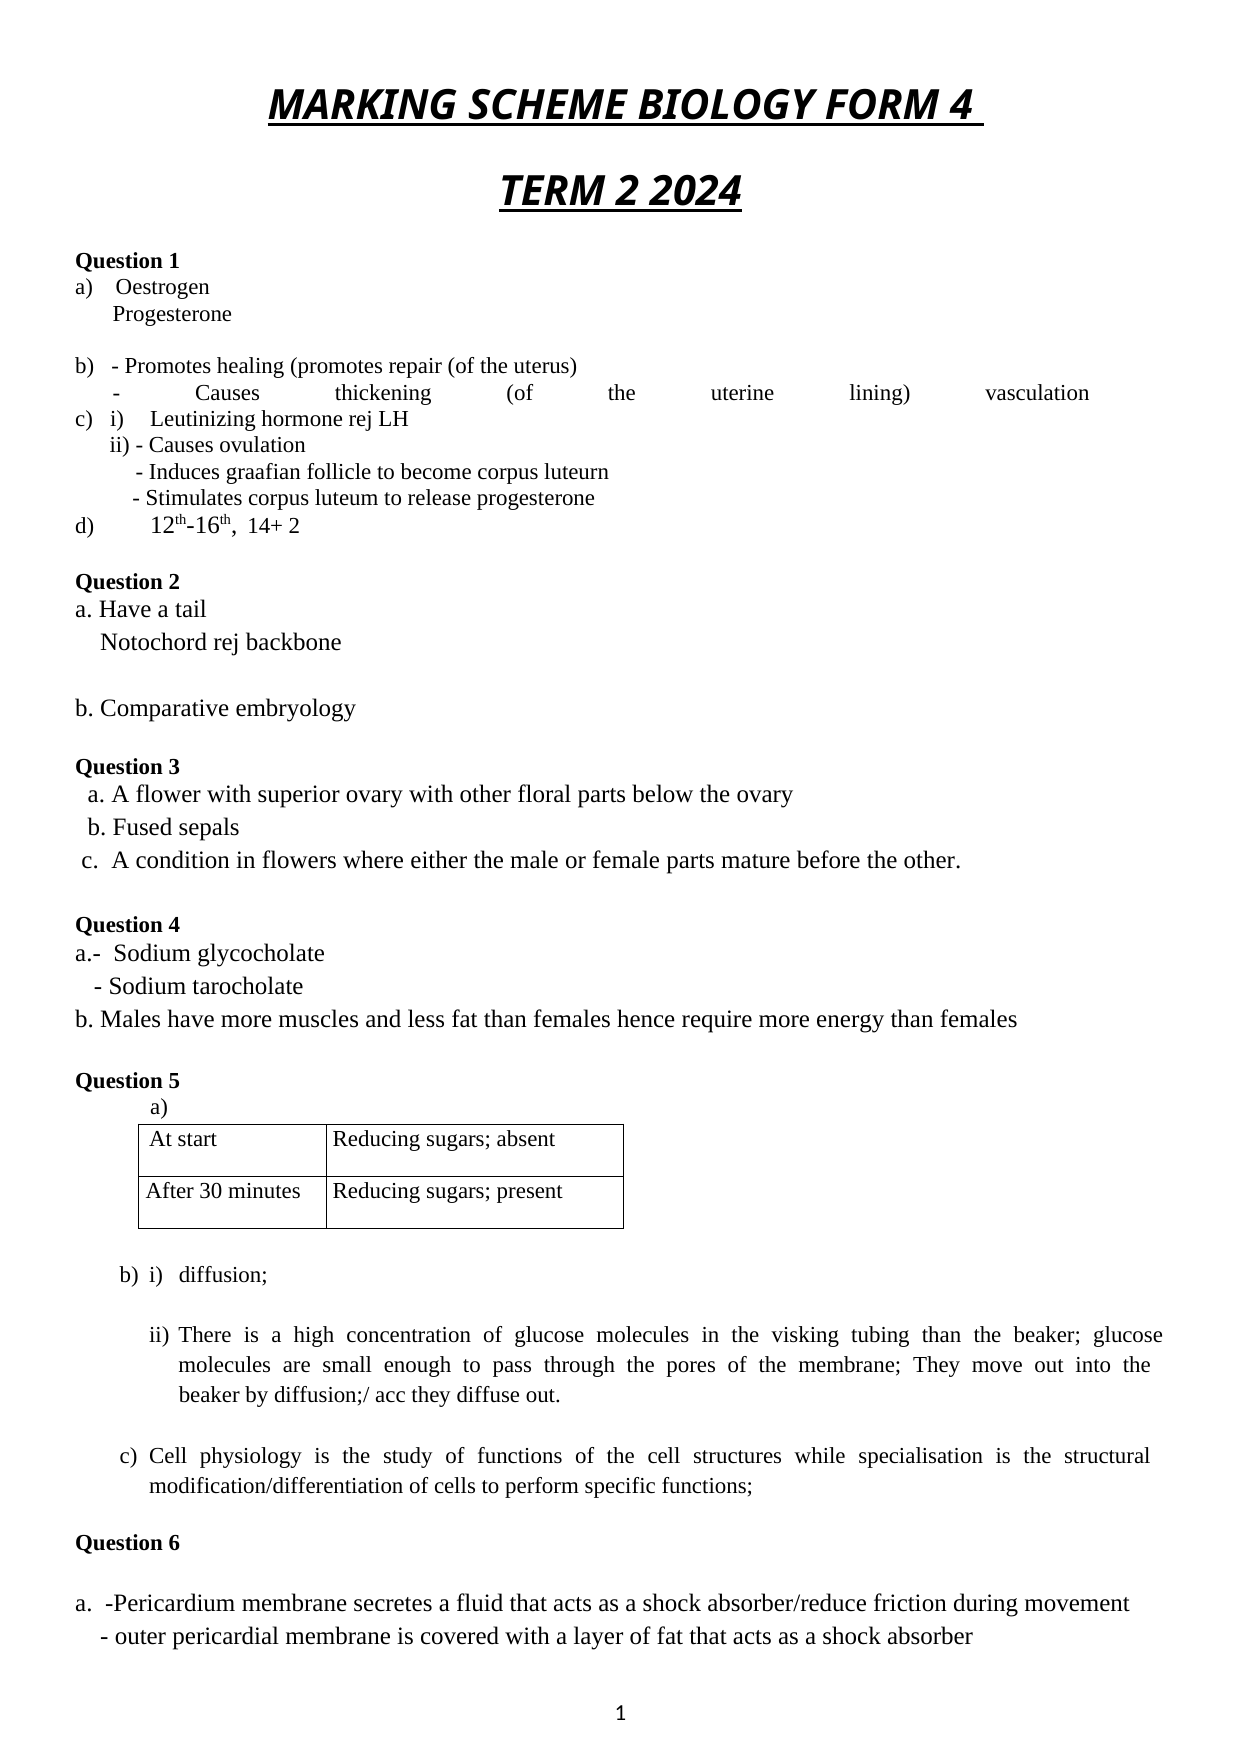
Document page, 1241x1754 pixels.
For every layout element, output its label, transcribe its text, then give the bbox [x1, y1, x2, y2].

text ii) - Causes ovulation [75, 432, 1165, 458]
text Question 3 [75, 753, 1165, 779]
text d) 12th-16th, 14+ 2 [75, 511, 1165, 539]
table_cell After 30 minutes [139, 1177, 326, 1228]
text a. -Pericardium membrane secretes a fluid that acts as a shock absorber/reduce friction during movement [75, 1588, 1165, 1617]
text Question 6 [75, 1529, 1165, 1555]
text a. Have a tail [75, 594, 1165, 623]
text b. Males have more muscles and less fat than females hence require more energy than females [75, 1004, 1165, 1032]
text - Sodium tarocholate [75, 971, 1165, 999]
table_header Reducing sugars; absent [327, 1125, 623, 1176]
text b) - Promotes healing (promotes repair (of the uterus) [75, 326, 1165, 379]
text TERM 2 2024 [75, 161, 1165, 218]
table_header At start [139, 1125, 326, 1176]
text Progesterone [75, 300, 1165, 326]
list b) i) diffusion; [75, 1261, 1165, 1287]
text Question 5 [75, 1067, 1165, 1093]
text a. A flower with superior ovary with other floral parts below the ovary [75, 779, 1165, 808]
text c. A condition in flowers where either the male or female parts mature before the other. [75, 845, 1165, 874]
text b. Comparative embryology [75, 693, 1165, 722]
text - Induces graafian follicle to become corpus luteurn [75, 458, 1165, 484]
list ii) There is a high concentration of glucose molecules in the visking tubing than the beaker; glucose molecules are small enough to pass through the pores of the membrane; They move out into the beaker by diffusion;/ acc they diffuse out. [75, 1321, 1165, 1408]
text MARKING SCHEME BIOLOGY FORM 4 [75, 75, 1165, 132]
table_cell Reducing sugars; present [327, 1177, 623, 1228]
text Notochord rej backbone [75, 627, 1165, 656]
text Question 4 [75, 911, 1165, 938]
text b. Fused sepals [75, 812, 1165, 841]
text Question 2 [75, 568, 1165, 594]
text - outer pericardial membrane is covered with a layer of fat that acts as a shock absorber [75, 1621, 1165, 1650]
list c) Cell physiology is the study of functions of the cell structures while specialisation is the structural modification/differentiation of cells to perform specific functions; [75, 1442, 1165, 1498]
list a) [150, 1093, 1165, 1120]
text - Stimulates corpus luteum to release progesterone [75, 484, 1165, 511]
text Question 1 [75, 247, 1165, 273]
text a) Oestrogen [75, 273, 1165, 300]
text a.- Sodium glycocholate [75, 938, 1165, 966]
text - Causes thickening (of the uterine lining) vasculation c) i) Leutinizing hormone rej LH [75, 379, 1165, 432]
